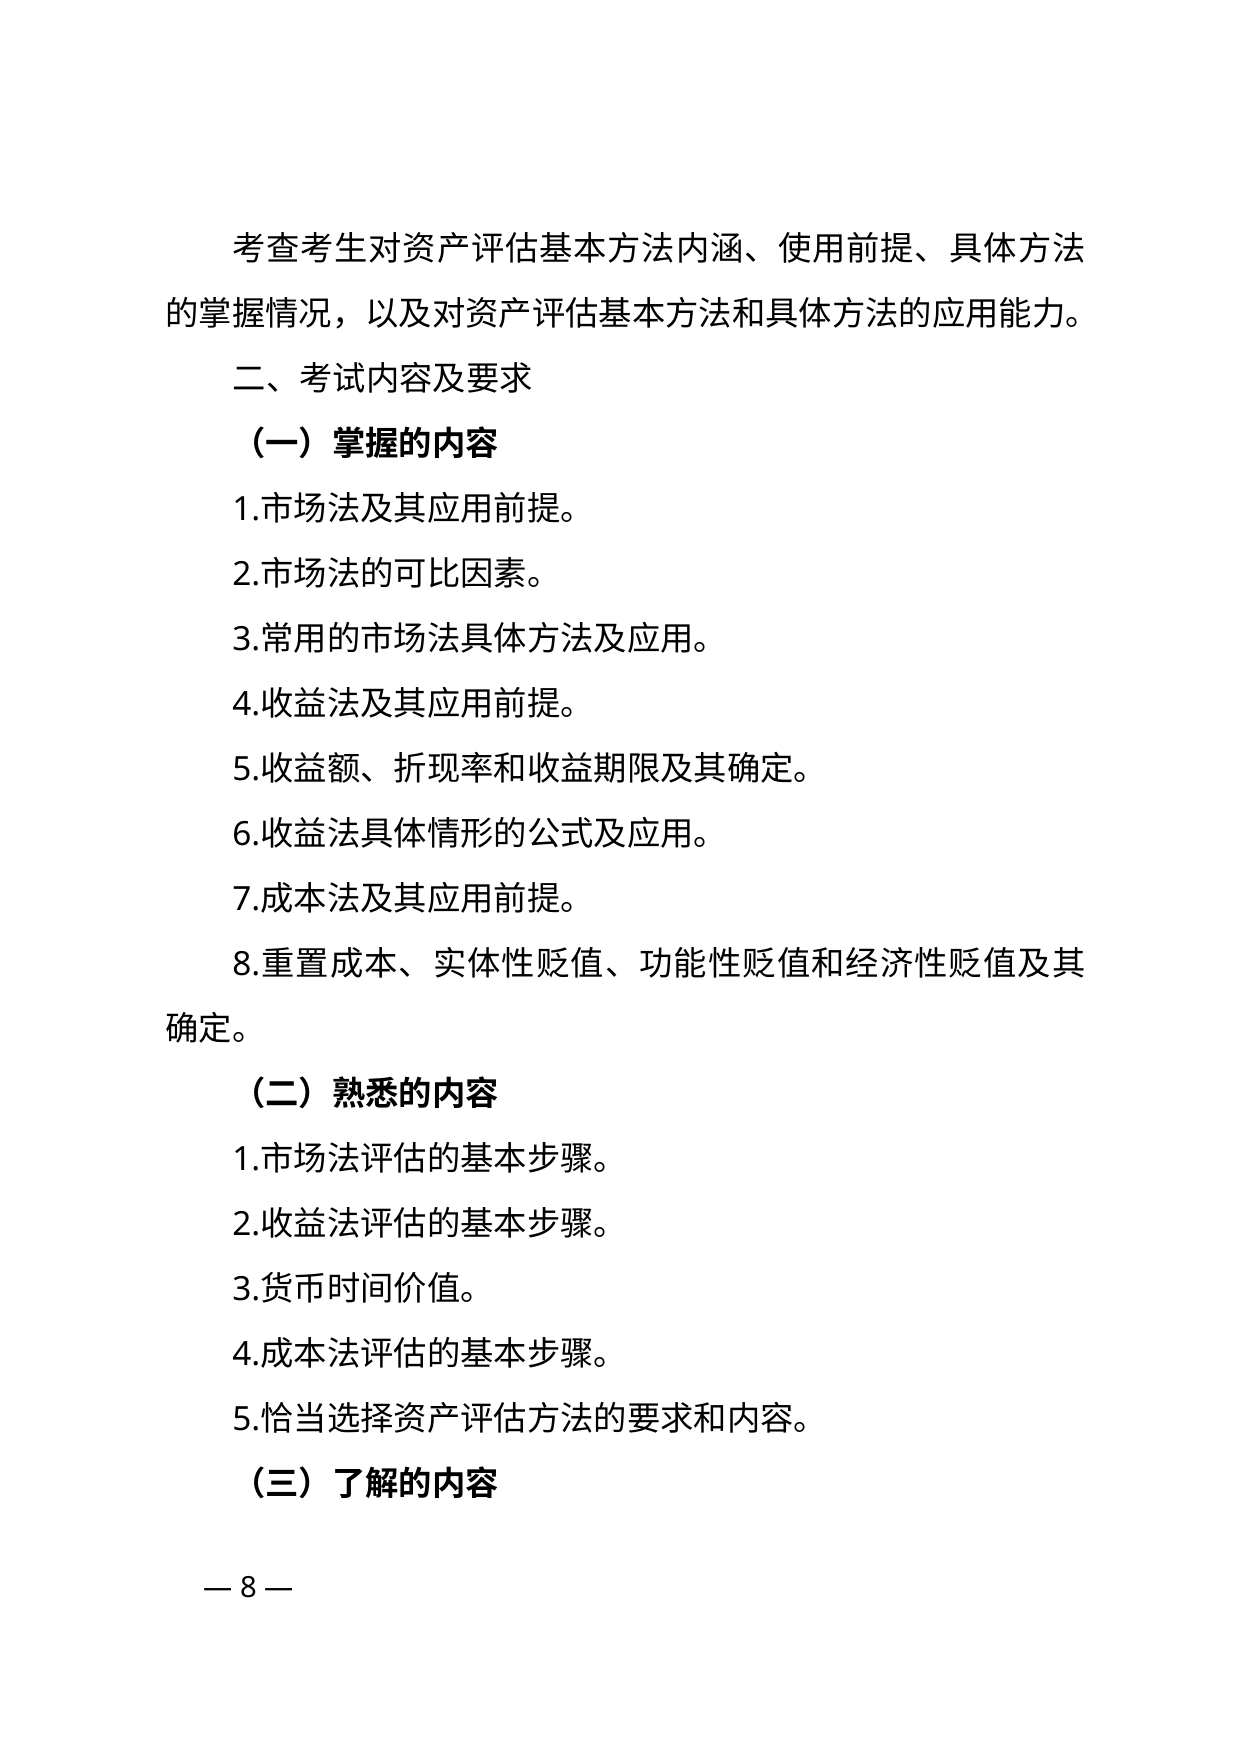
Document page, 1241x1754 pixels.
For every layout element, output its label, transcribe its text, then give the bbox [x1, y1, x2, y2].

text 考查考生对资产评估基本方法内涵、使用前提、具体方法的掌握情况，以及对资产评估基本方法和具体方法的应用能力。 [165, 214, 1087, 344]
text 4.成本法评估的基本步骤。 [165, 1319, 1087, 1384]
text 3.常用的市场法具体方法及应用。 [165, 604, 1087, 669]
text （三）了解的内容 [165, 1449, 1087, 1514]
text 1.市场法评估的基本步骤。 [165, 1124, 1087, 1189]
text （一）掌握的内容 [165, 409, 1087, 474]
text 6.收益法具体情形的公式及应用。 [165, 799, 1087, 864]
text 5.收益额、折现率和收益期限及其确定。 [165, 734, 1087, 799]
text 2.市场法的可比因素。 [165, 539, 1087, 604]
text 3.货币时间价值。 [165, 1254, 1087, 1319]
text 7.成本法及其应用前提。 [165, 864, 1087, 929]
text 8.重置成本、实体性贬值、功能性贬值和经济性贬值及其确定。 [165, 929, 1087, 1059]
text 4.收益法及其应用前提。 [165, 669, 1087, 734]
text 2.收益法评估的基本步骤。 [165, 1189, 1087, 1254]
text 5.恰当选择资产评估方法的要求和内容。 [165, 1384, 1087, 1449]
text 1.市场法及其应用前提。 [165, 474, 1087, 539]
text （二）熟悉的内容 [165, 1059, 1087, 1124]
text 二、考试内容及要求 [165, 344, 1087, 409]
